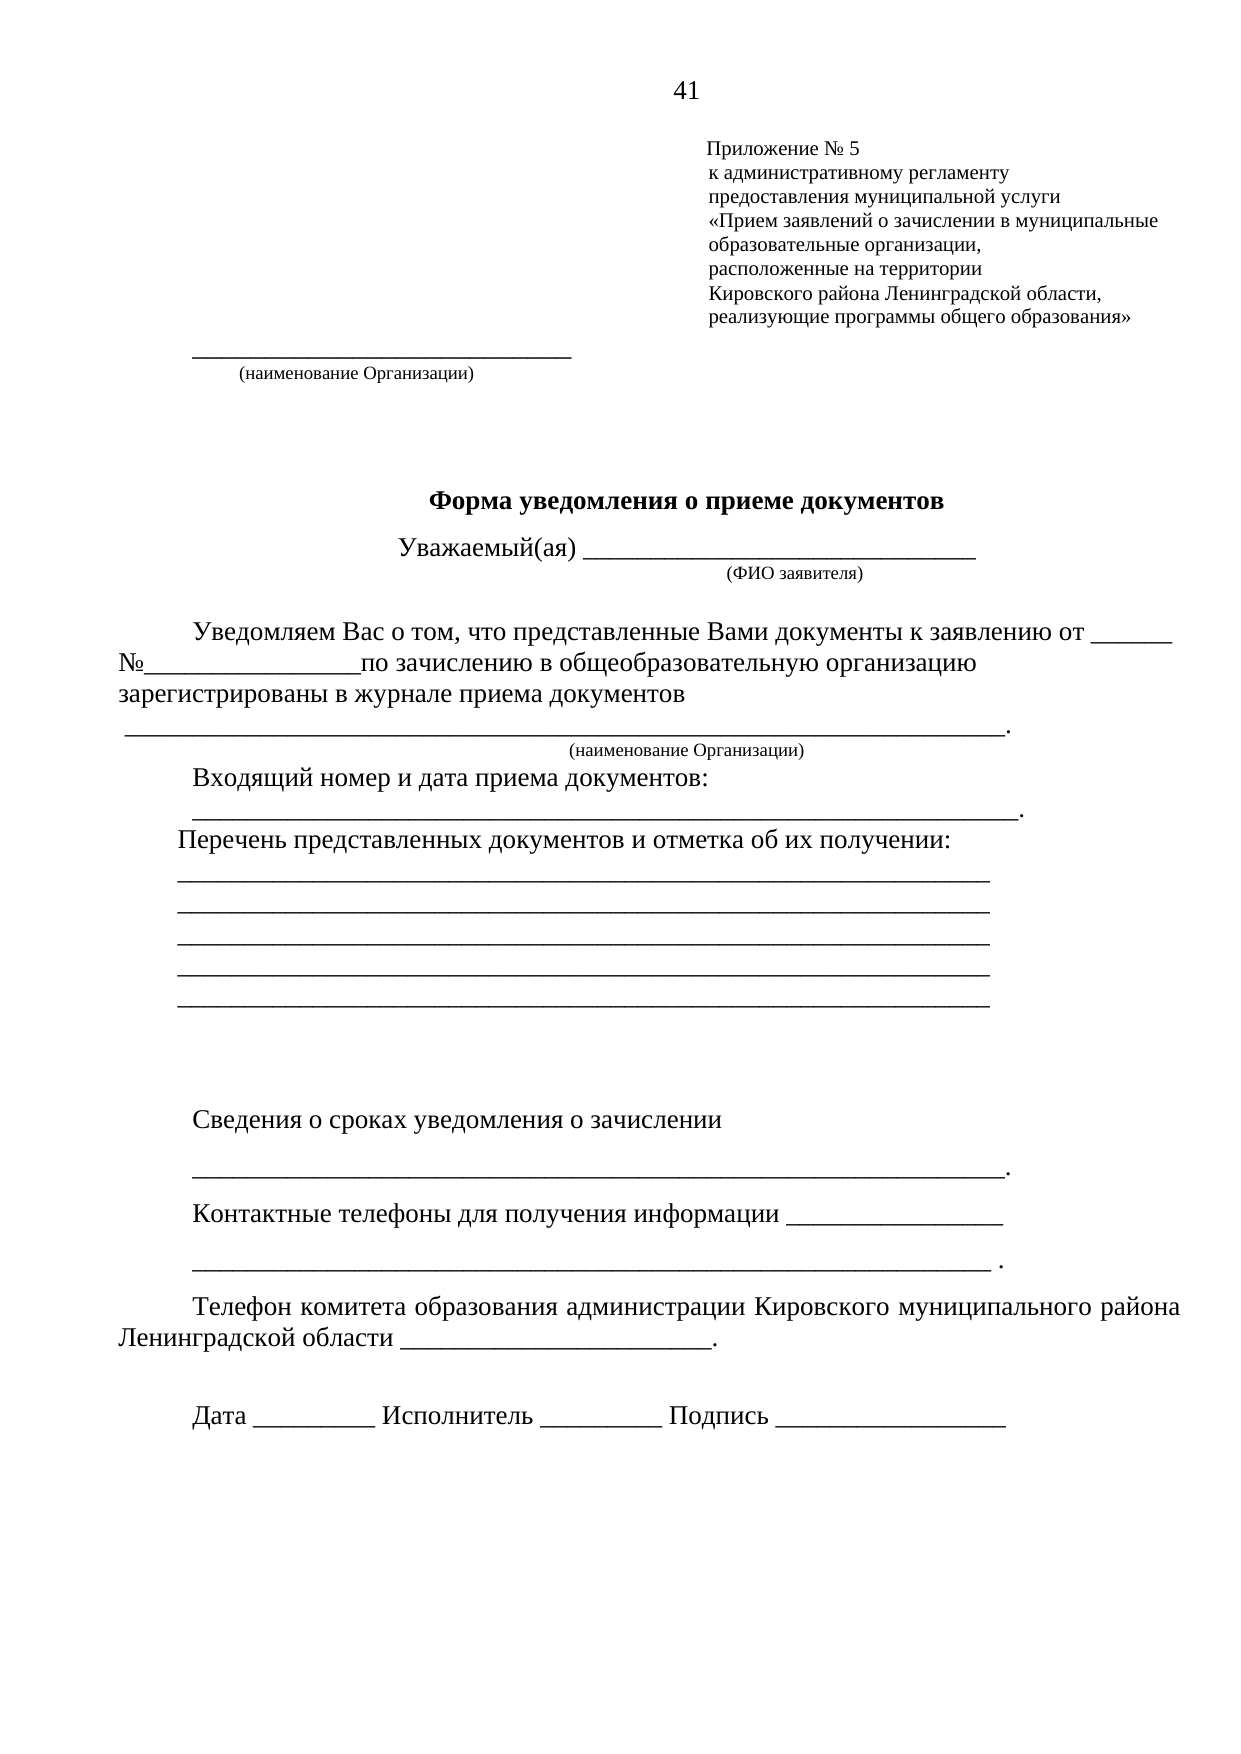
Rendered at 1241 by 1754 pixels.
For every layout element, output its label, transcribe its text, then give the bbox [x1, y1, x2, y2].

text Перечень представленных документов и отметка об их получении: [118, 823, 1181, 854]
text Уведомляем Вас о том, что представленные Вами документы к заявлению от ______ №________________по зачислению в общеобразовательную организацию зарегистрированы в журнале приема документов _________________________________________________________________. [118, 615, 1181, 739]
text образовательные организации, [634, 232, 1181, 256]
text ____________________________________________________________ [118, 979, 1181, 1010]
text Входящий номер и дата приема документов: [118, 761, 1181, 792]
text _____________________________________________________________. [118, 792, 1181, 823]
text (наименование Организации) [118, 362, 1181, 384]
text Телефон комитета образования администрации Кировского муниципального района Ленинградской области _______________________. [118, 1290, 1181, 1352]
text расположенные на территории [634, 256, 1181, 280]
text Сведения о сроках уведомления о зачислении [118, 1103, 1181, 1135]
text «Прием заявлений о зачислении в муниципальные [634, 208, 1181, 232]
text Уважаемый(ая) _____________________________ [118, 531, 1181, 562]
text реализующие программы общего образования» [634, 304, 1181, 328]
text к административному регламенту [634, 160, 1181, 184]
text Кировского района Ленинградской области, [634, 280, 1181, 304]
text Приложение № 5 [118, 136, 1181, 160]
text (наименование Организации) [118, 739, 1181, 761]
text Форма уведомления о приеме документов [118, 484, 1181, 515]
text ____________________________________________________________ [118, 854, 1181, 886]
text ____________________________________________________________ [118, 886, 1181, 917]
text Дата _________ Исполнитель _________ Подпись _________________ [118, 1399, 1181, 1430]
text ____________________________________________________________. [118, 1150, 1181, 1181]
text предоставления муниципальной услуги [634, 184, 1181, 208]
text (ФИО заявителя) [118, 562, 1181, 584]
text __________________________ [118, 328, 1181, 362]
text ____________________________________________________________ [118, 917, 1181, 948]
text ____________________________________________________________ [118, 948, 1181, 979]
text Контактные телефоны для получения информации ________________ [118, 1197, 1181, 1228]
text ___________________________________________________________ . [118, 1243, 1181, 1275]
